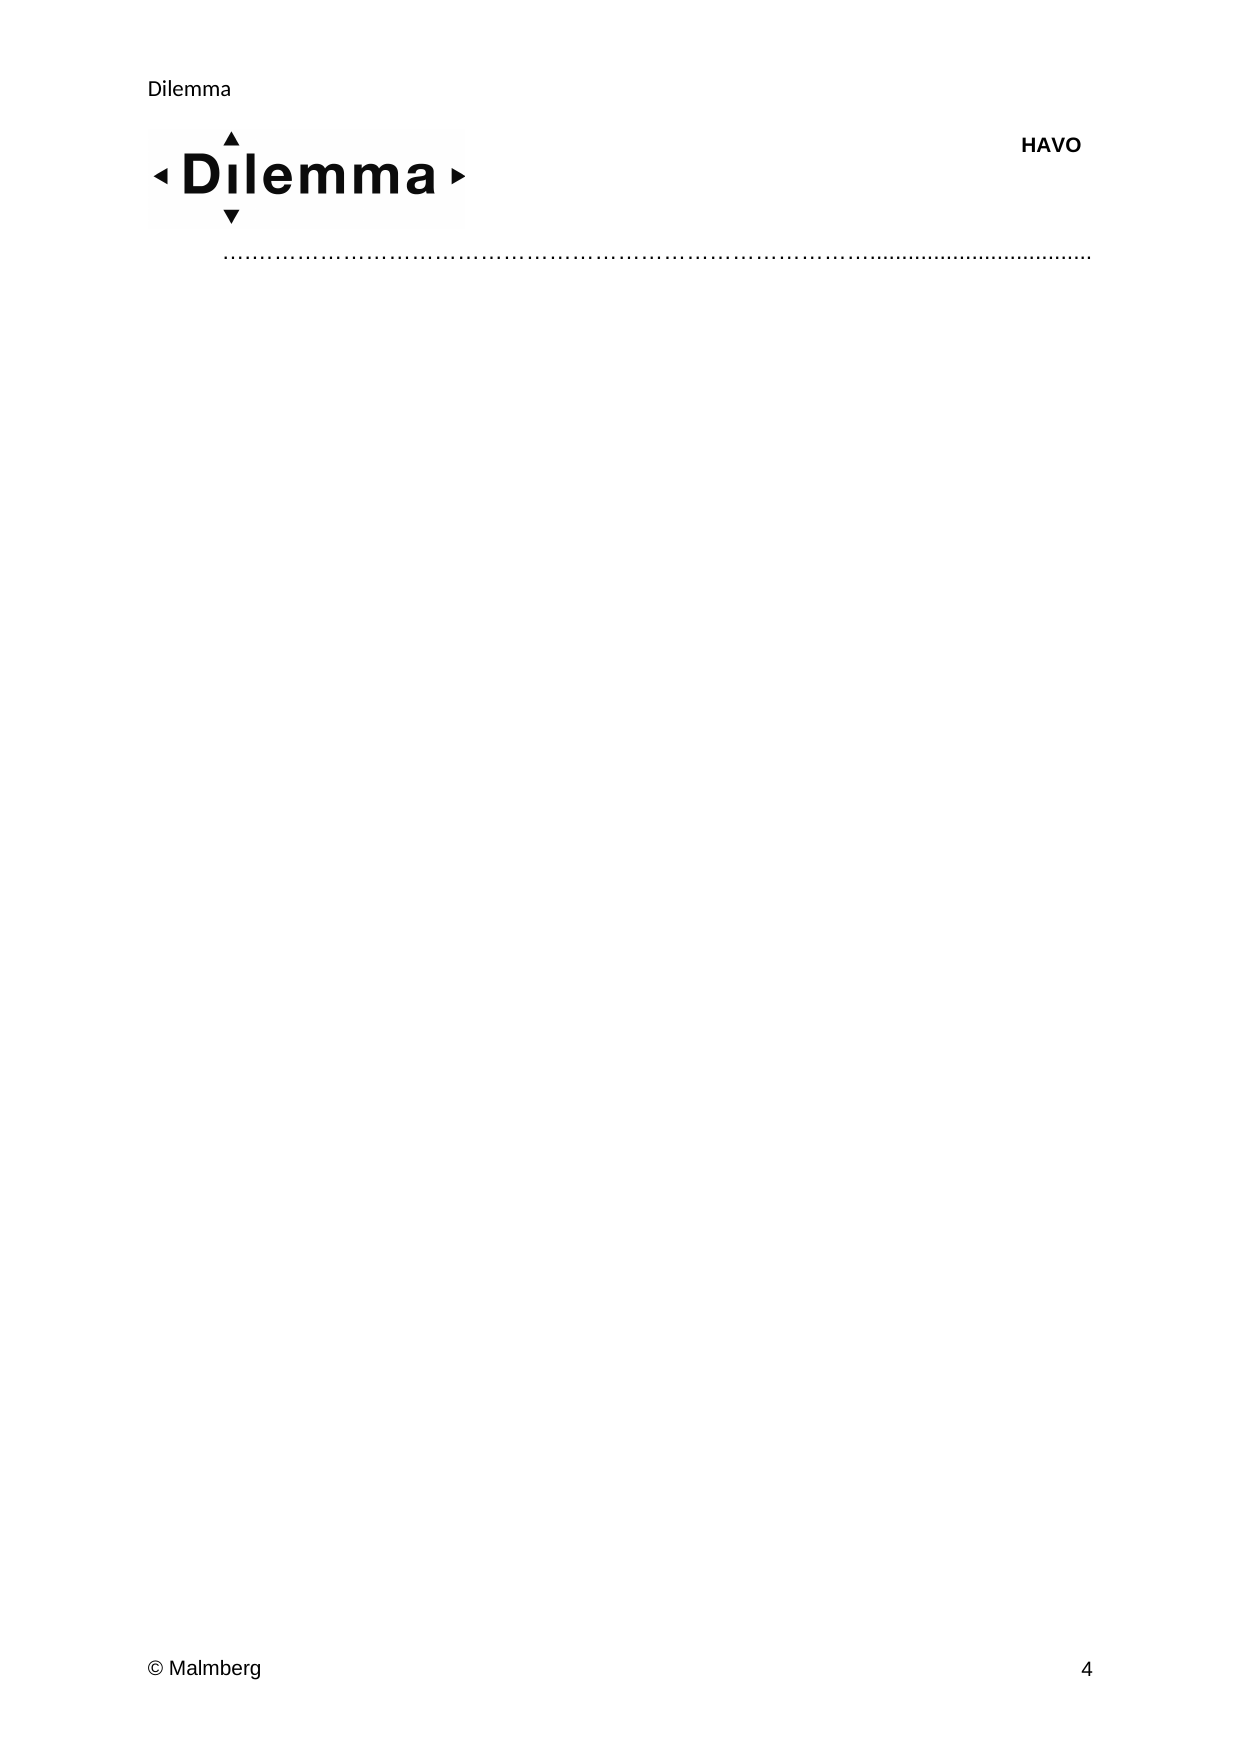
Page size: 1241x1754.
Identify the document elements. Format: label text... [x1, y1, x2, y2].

list ….………………………………………………………………………................................... [221, 238, 1093, 264]
picture [148, 129, 465, 229]
